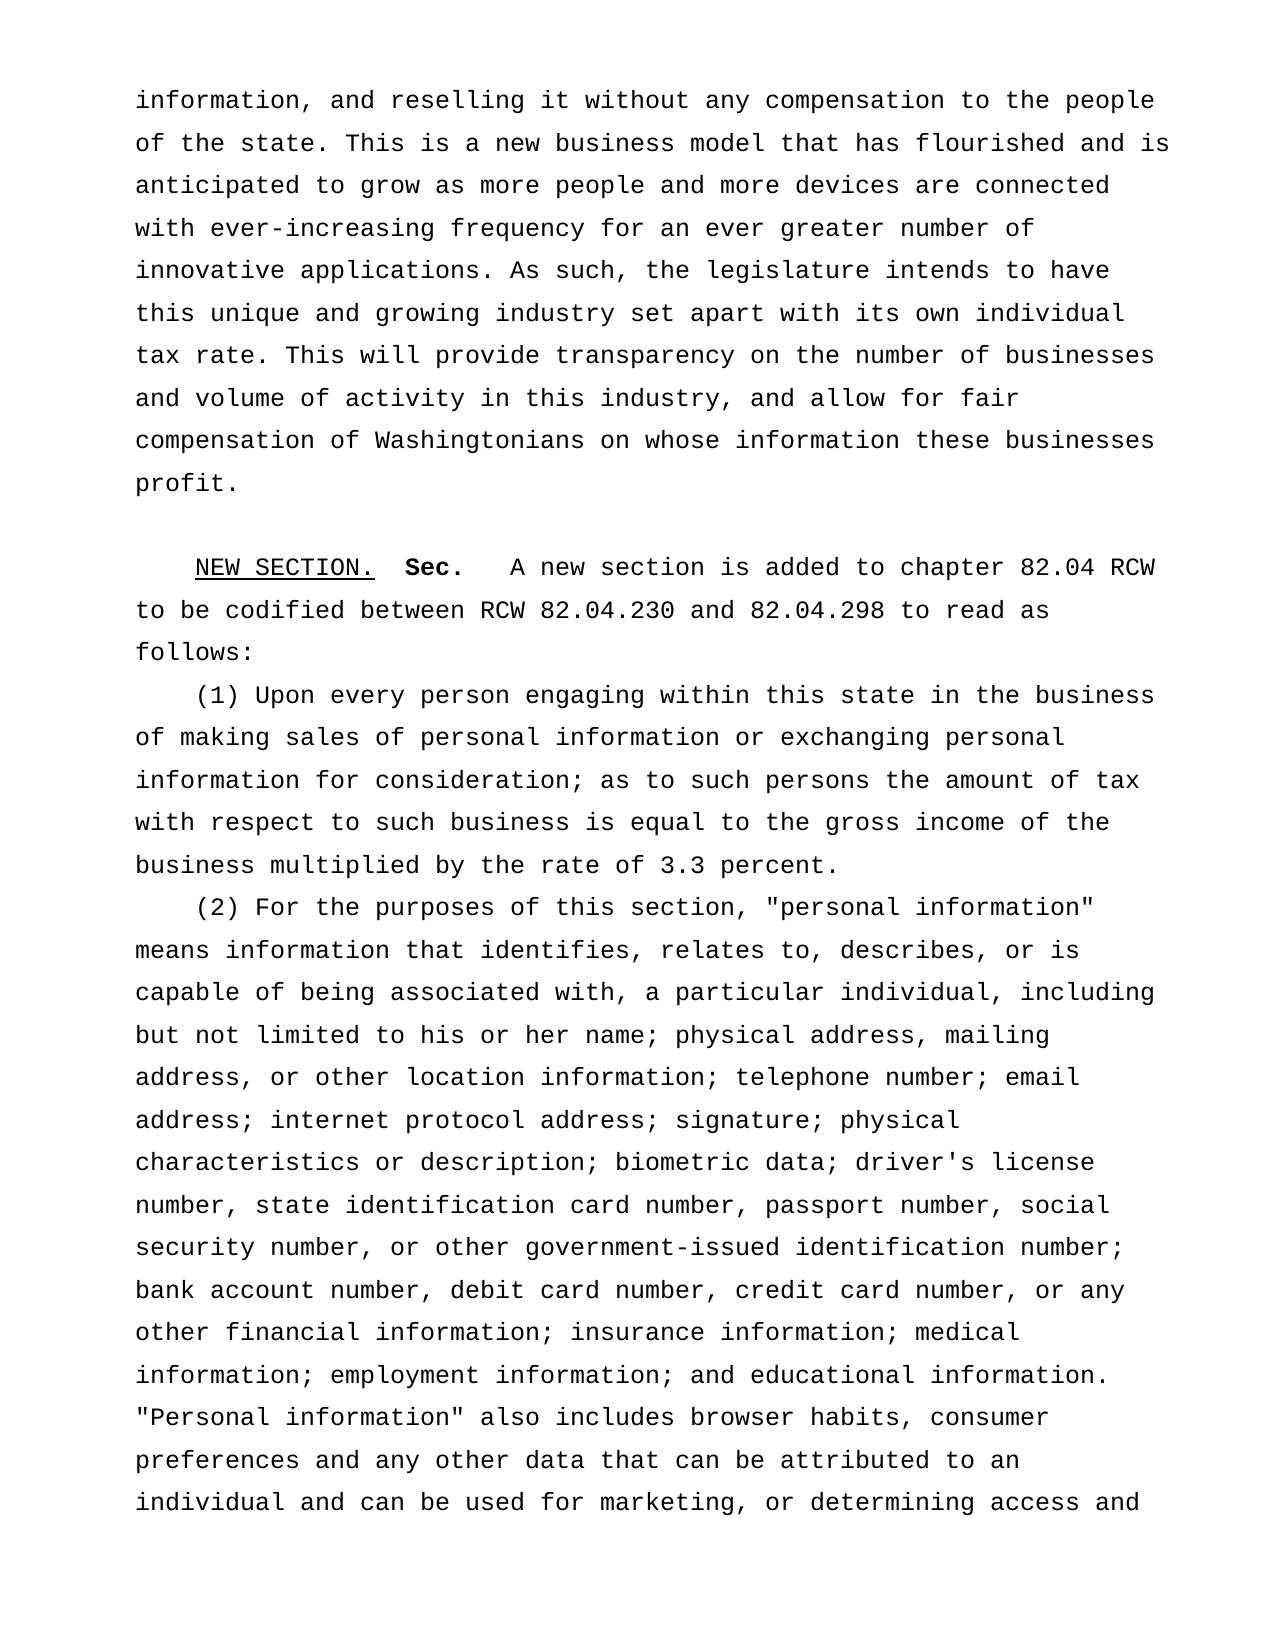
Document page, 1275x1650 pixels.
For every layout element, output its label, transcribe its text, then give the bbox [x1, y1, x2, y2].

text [135, 75, 1170, 500]
text (1) Upon every person engaging within this state in the business of making sales of personal information or exchanging personal information for consideration; as to such persons the amount of tax with respect to such business is equal to the gross income of the business multiplied by the rate of 3.3 percent. [135, 669, 1170, 882]
text NEW SECTION. Sec. A new section is added to chapter 82.04 RCW to be codified between RCW 82.04.230 and 82.04.298 to read as follows: [135, 542, 1170, 669]
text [135, 882, 1170, 1519]
